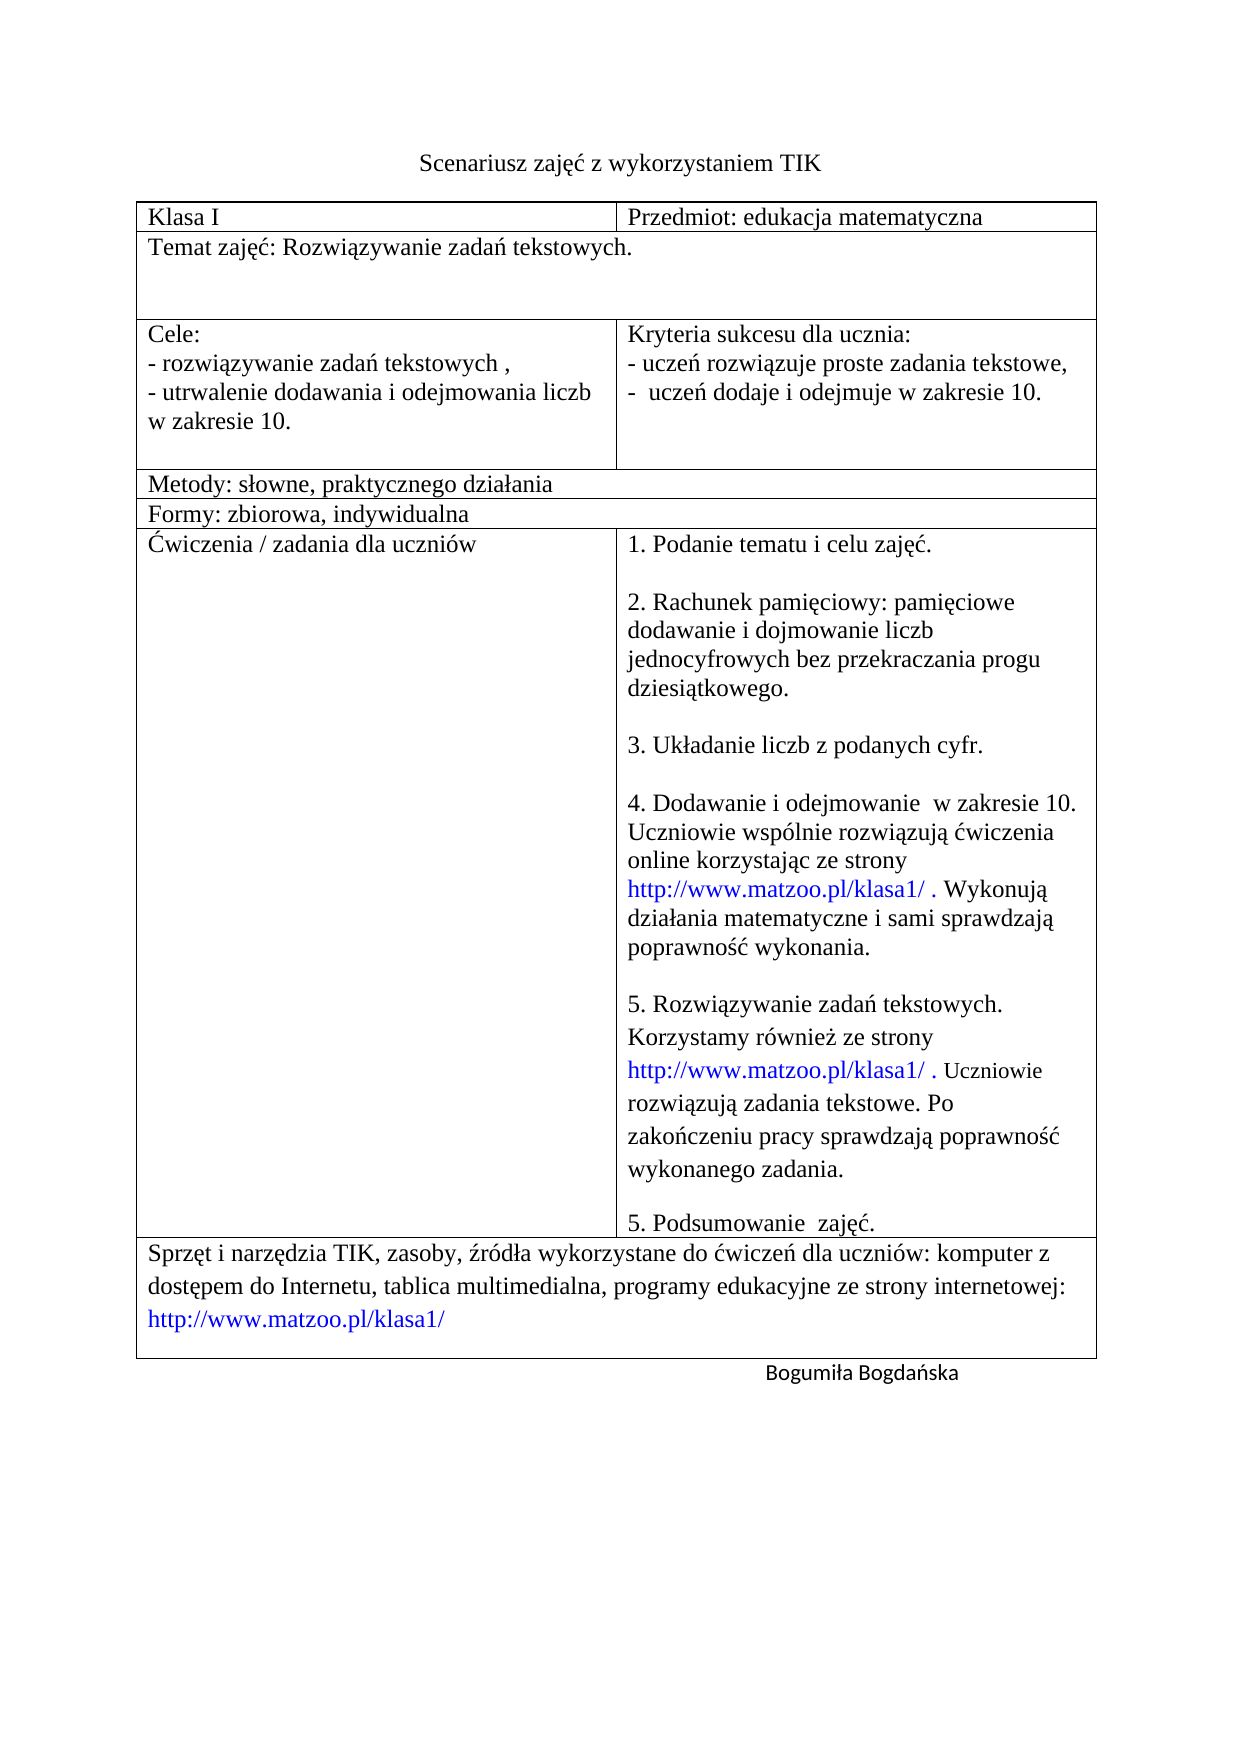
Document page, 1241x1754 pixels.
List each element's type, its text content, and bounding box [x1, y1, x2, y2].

table_cell Cele: - rozwiązywanie zadań tekstowych , - utrwalenie dodawania i odejmowania liczb w zakresie 10. [137, 320, 616, 468]
table_cell Kryteria sukcesu dla ucznia: - uczeń rozwiązuje proste zadania tekstowe, - uczeń dodaje i odejmuje w zakresie 10. [617, 320, 1096, 468]
table_header Klasa I [137, 203, 616, 231]
table_cell 1. Podanie tematu i celu zajęć. 2. Rachunek pamięciowy: pamięciowe dodawanie i dojmowanie liczb jednocyfrowych bez przekraczania progu dziesiątkowego. 3. Układanie liczb z podanych cyfr. 4. Dodawanie i odejmowanie w zakresie 10. Uczniowie wspólnie rozwiązują ćwiczenia online korzystając ze strony http://www.matzoo.pl/klasa1/ . Wykonują działania matematyczne i sami sprawdzają poprawność wykonania. 5. Rozwiązywanie zadań tekstowych. Korzystamy również ze strony http://www.matzoo.pl/klasa1/ . Uczniowie rozwiązują zadania tekstowe. Po zakończeniu pracy sprawdzają poprawność wykonanego zadania. 5. Podsumowanie zajęć. [617, 529, 1096, 1237]
text Bogumiła Bogdańska [148, 1359, 1093, 1386]
text Scenariusz zajęć z wykorzystaniem TIK [148, 148, 1093, 176]
table_cell Metody: słowne, praktycznego działania [137, 470, 1096, 498]
table_header Przedmiot: edukacja matematyczna [617, 203, 1096, 231]
table_cell Ćwiczenia / zadania dla uczniów [137, 529, 616, 1237]
table_cell Formy: zbiorowa, indywidualna [137, 499, 1096, 528]
table_cell Sprzęt i narzędzia TIK, zasoby, źródła wykorzystane do ćwiczeń dla uczniów: komputer z dostępem do Internetu, tablica multimedialna, programy edukacyjne ze strony internetowej: http://www.matzoo.pl/klasa1/ [137, 1238, 1096, 1357]
table_cell Temat zajęć: Rozwiązywanie zadań tekstowych. [137, 232, 1096, 318]
